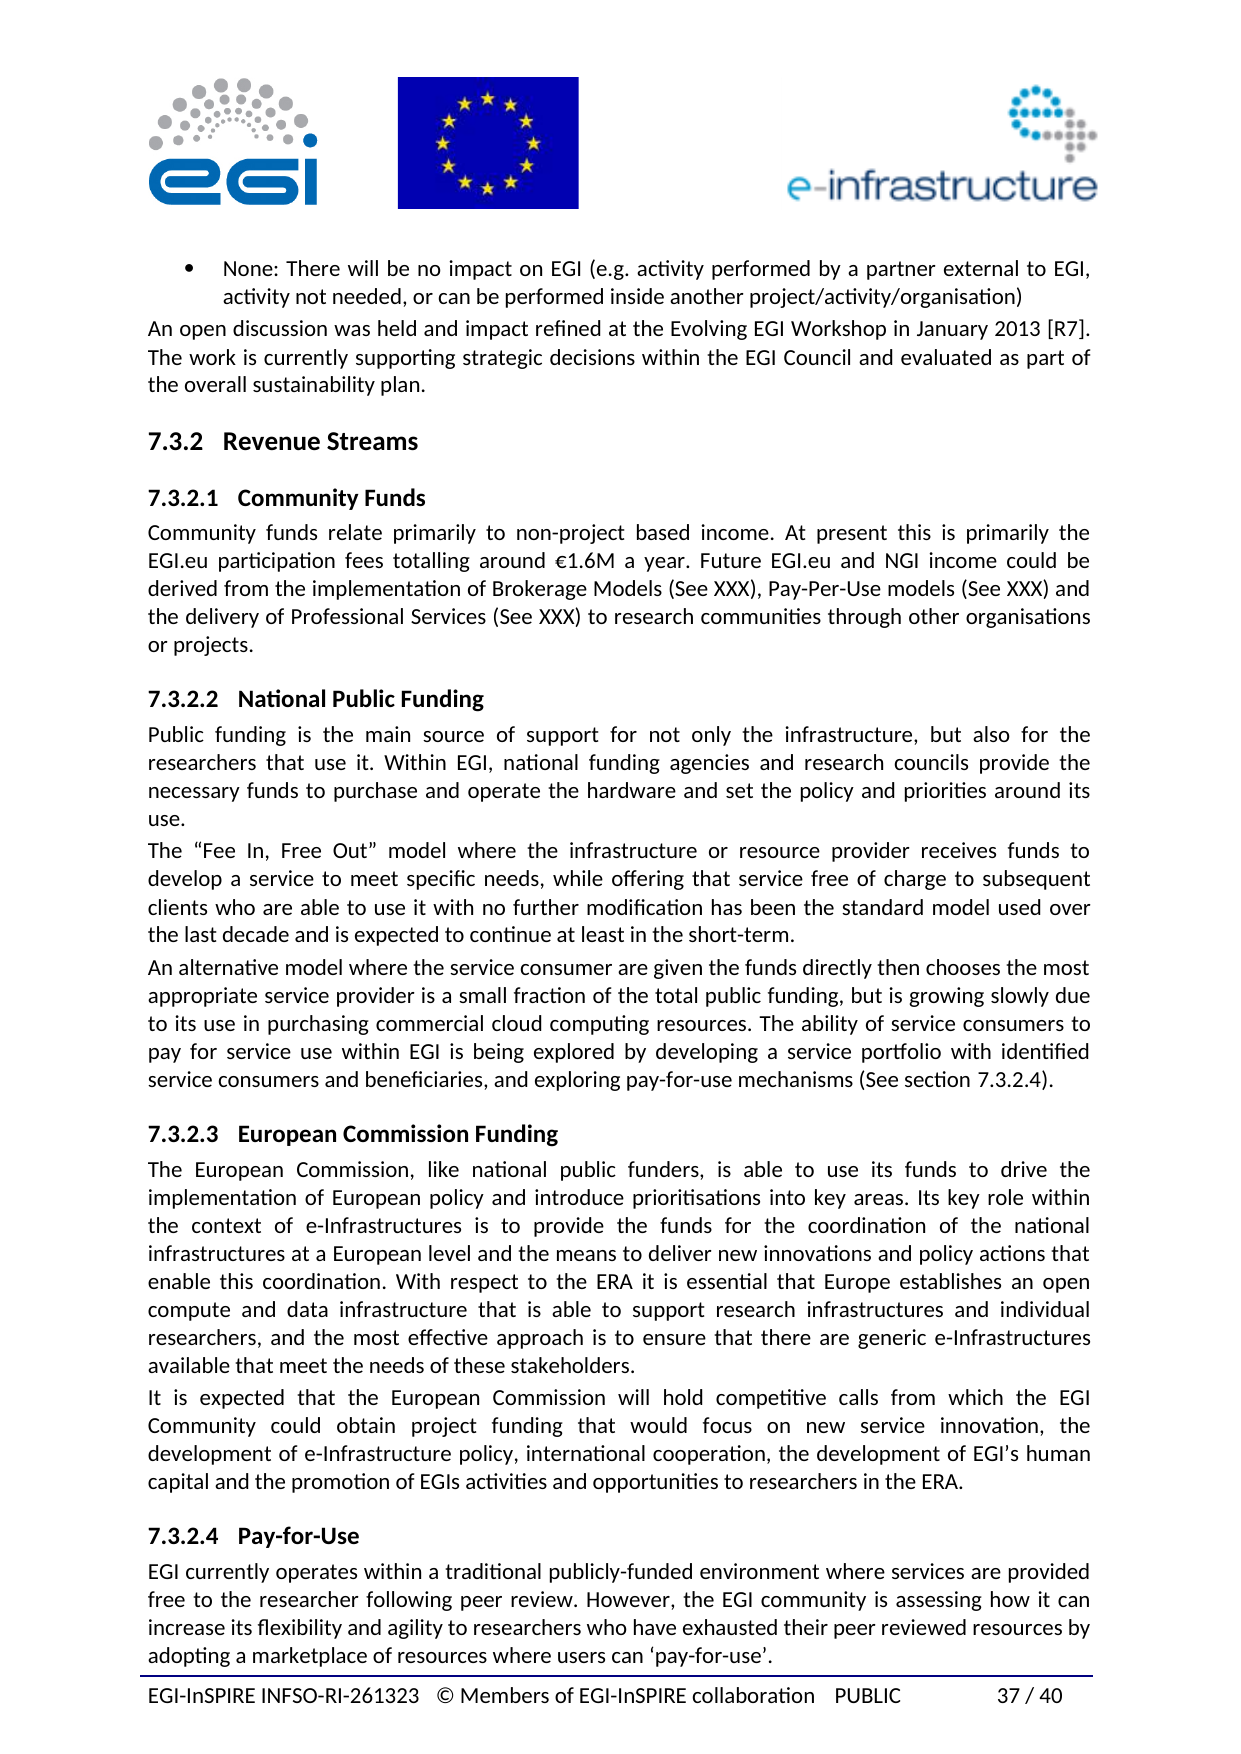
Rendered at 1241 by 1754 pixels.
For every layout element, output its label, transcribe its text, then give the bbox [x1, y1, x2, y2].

subtitle National Public Funding [148, 683, 1092, 714]
text An alternative model where the service consumer are given the funds directly then chooses the most appropriate service provider is a small fraction of the total public funding, but is growing slowly due to its use in purchasing commercial cloud computing resources. The ability of service consumers to pay for service use within EGI is being explored by developing a service portfolio with identified service consumers and beneficiaries, and exploring pay-for-use mechanisms (See section 7.3.2.4). [148, 953, 1092, 1093]
text EGI currently operates within a traditional publicly-funded environment where services are provided free to the researcher following peer review. However, the EGI community is assessing how it can increase its flexibility and agility to researchers who have exhausted their peer reviewed resources by adopting a marketplace of resources where users can ‘pay-for-use’. [148, 1557, 1092, 1669]
subtitle Community Funds [148, 482, 1092, 512]
picture [397, 77, 579, 209]
text It is expected that the European Commission will hold competitive calls from which the EGI Community could obtain project funding that would focus on new service innovation, the development of e-Infrastructure policy, international cooperation, the development of EGI’s human capital and the promotion of EGIs activities and opportunities to researchers in the ERA. [148, 1383, 1092, 1495]
text Public funding is the main source of support for not only the infrastructure, but also for the researchers that use it. Within EGI, national funding agencies and research councils provide the necessary funds to purchase and operate the hardware and set the policy and priorities around its use. [148, 720, 1092, 832]
text Community funds relate primarily to non-project based income. At present this is primarily the EGI.eu participation fees totalling around €1.6M a year. Future EGI.eu and NGI income could be derived from the implementation of Brokerage Models (See XXX), Pay-Per-Use models (See XXX) and the delivery of Professional Services (See XXX) to research communities through other organisations or projects. [148, 518, 1092, 658]
text The “Fee In, Free Out” model where the infrastructure or resource provider receives funds to develop a service to meet specific needs, while offering that service free of charge to subsequent clients who are able to use it with no further modification has been the standard model used over the last decade and is expected to continue at least in the short-term. [148, 837, 1092, 949]
subtitle Revenue Streams [148, 424, 1092, 457]
picture [147, 77, 319, 207]
picture [780, 77, 1106, 210]
subtitle European Commission Funding [148, 1118, 1092, 1148]
list None: There will be no impact on EGI (e.g. activity performed by a partner external to EGI, activity not needed, or can be performed inside another project/activity/organisation) [185, 254, 1092, 310]
subtitle Pay-for-Use [148, 1520, 1092, 1551]
text The European Commission, like national public funders, is able to use its funds to drive the implementation of European policy and introduce prioritisations into key areas. Its key role within the context of e-Infrastructures is to provide the funds for the coordination of the national infrastructures at a European level and the means to deliver new innovations and policy actions that enable this coordination. With respect to the ERA it is essential that Europe establishes an open compute and data infrastructure that is able to support research infrastructures and individual researchers, and the most effective approach is to ensure that there are generic e-Infrastructures available that meet the needs of these stakeholders. [148, 1155, 1092, 1379]
text An open discussion was held and impact refined at the Evolving EGI Workshop in January 2013 [R7]. The work is currently supporting strategic decisions within the EGI Council and evaluated as part of the overall sustainability plan. [148, 314, 1092, 399]
